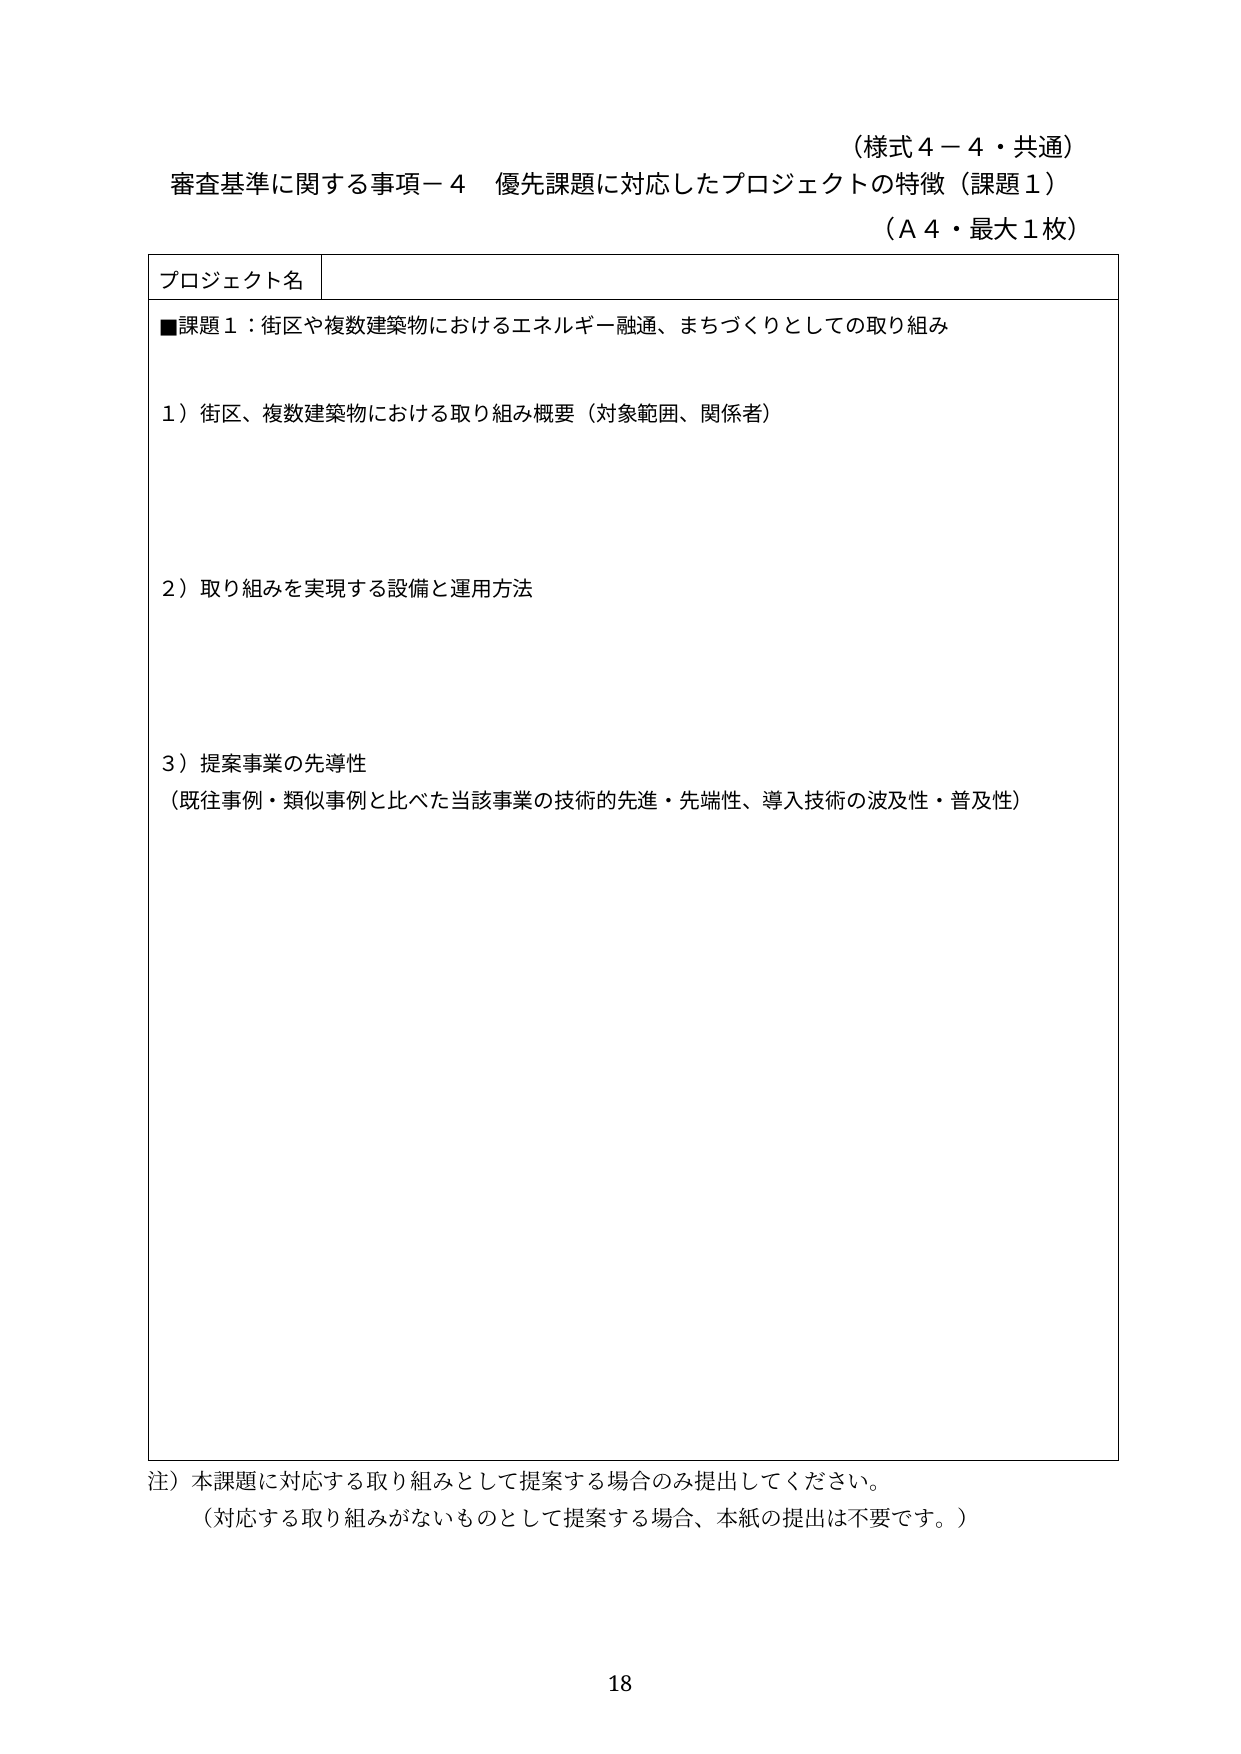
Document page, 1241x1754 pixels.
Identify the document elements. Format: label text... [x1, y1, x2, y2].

text 注）本課題に対応する取り組みとして提案する場合のみ提出してください。 （対応する取り組みがないものとして提案する場合、本紙の提出は不要です。） [148, 1461, 1088, 1536]
table_header プロジェクト名 [149, 255, 321, 298]
subtitle （Ａ４・最大１枚） [148, 209, 1092, 245]
text （様式４－４・共通） [148, 127, 1088, 164]
table_header [322, 255, 1118, 298]
subtitle 審査基準に関する事項－４ 優先課題に対応したプロジェクトの特徴（課題１） [148, 164, 1092, 201]
table_cell ■課題１：街区や複数建築物におけるエネルギー融通、まちづくりとしての取り組み １）街区、複数建築物における取り組み概要（対象範囲、関係者） ２）取り組みを実現する設備と運用方法 ３）提案事業の先導性 （既往事例・類似事例と比べた当該事業の技術的先進・先端性、導入技術の波及性・普及性） [149, 300, 1118, 1460]
